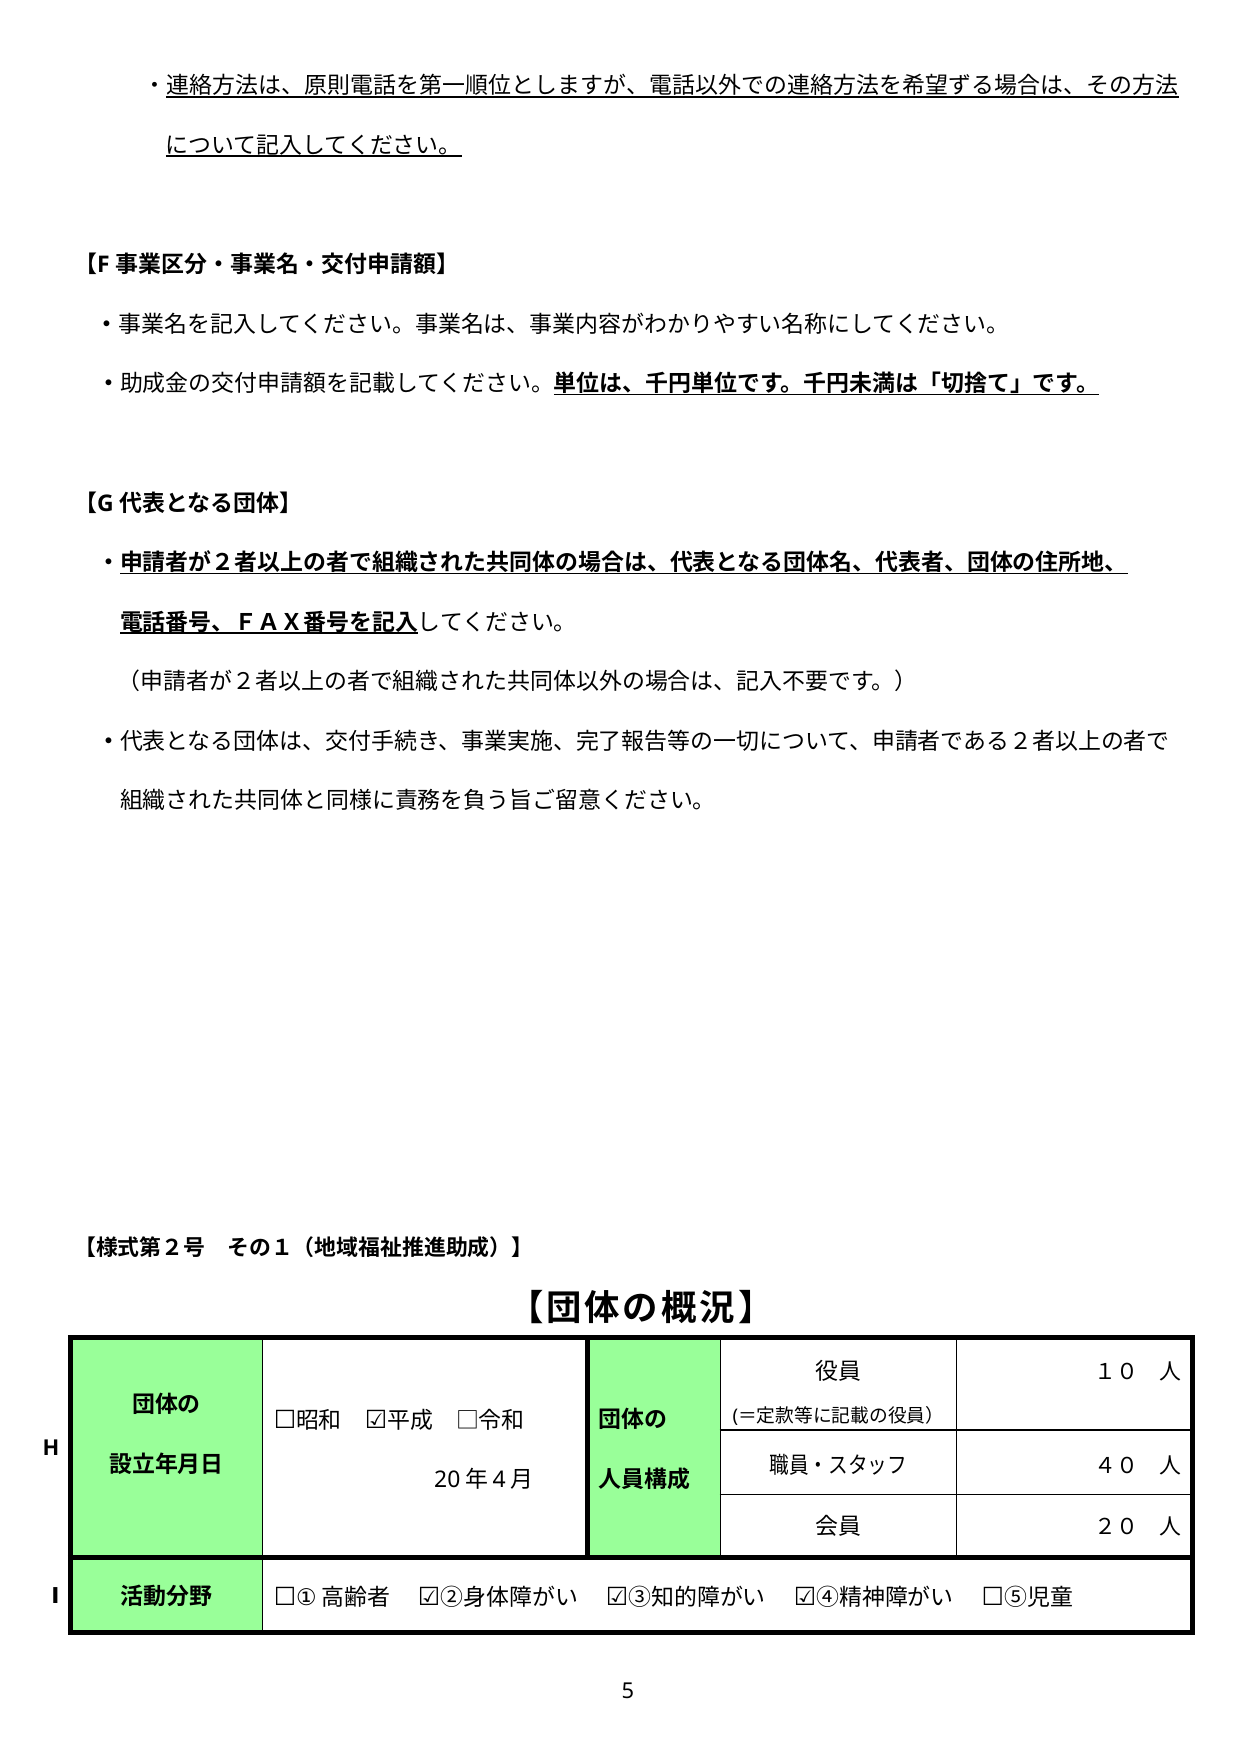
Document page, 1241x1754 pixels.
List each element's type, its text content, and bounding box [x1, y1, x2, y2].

table_cell 活動分野 [73, 1560, 262, 1630]
text 【F 事業区分・事業名・交付申請額】 [74, 233, 1181, 292]
text ・申請者が２者以上の者で組織された共同体の場合は、代表となる団体名、代表者、団体の住所地、 [74, 531, 1181, 590]
table_cell 職員・スタッフ [721, 1431, 956, 1493]
table_cell 会員 [721, 1495, 956, 1555]
text ・代表となる団体は、交付手続き、事業実施、完了報告等の一切について、申請者である２者以上の者で [74, 709, 1181, 769]
table_cell ２０ 人 [957, 1495, 1190, 1555]
table_header 役員 (＝定款等に記載の役員） [721, 1340, 956, 1429]
table_header H [0, 1335, 68, 1555]
text 電話番号、ＦＡＸ番号を記入してください。 [74, 590, 1181, 650]
table_header 昭和 平成 □令和 20年4月 [263, 1340, 585, 1555]
table_header 団体の 設立年月日 [73, 1340, 262, 1555]
text 【様式第２号 その１（地域福祉推進助成）】 [74, 1216, 1181, 1276]
table_cell Ⅰ [0, 1555, 68, 1630]
table_header 団体の 人員構成 [590, 1340, 720, 1555]
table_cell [263, 1560, 1190, 1630]
text ・助成金の交付申請額を記載してください。単位は、千円単位です。千円未満は「切捨て」です。 [74, 352, 1181, 412]
text （申請者が２者以上の者で組織された共同体以外の場合は、記入不要です。） [118, 650, 1181, 709]
table_header １０ 人 [957, 1340, 1190, 1429]
text 【団体の概況】 [44, 1276, 1181, 1335]
text 【G 代表となる団体】 [74, 471, 1181, 531]
table_cell ４０ 人 [957, 1431, 1190, 1493]
text 組織された共同体と同様に責務を負う旨ご留意ください。 [74, 769, 1181, 829]
text ・連絡方法は、原則電話を第一順位としますが、電話以外での連絡方法を希望ずる場合は、その方法について記入してください。 [74, 54, 1181, 173]
text ・事業名を記入してください。事業名は、事業内容がわかりやすい名称にしてください。 [74, 292, 1181, 352]
